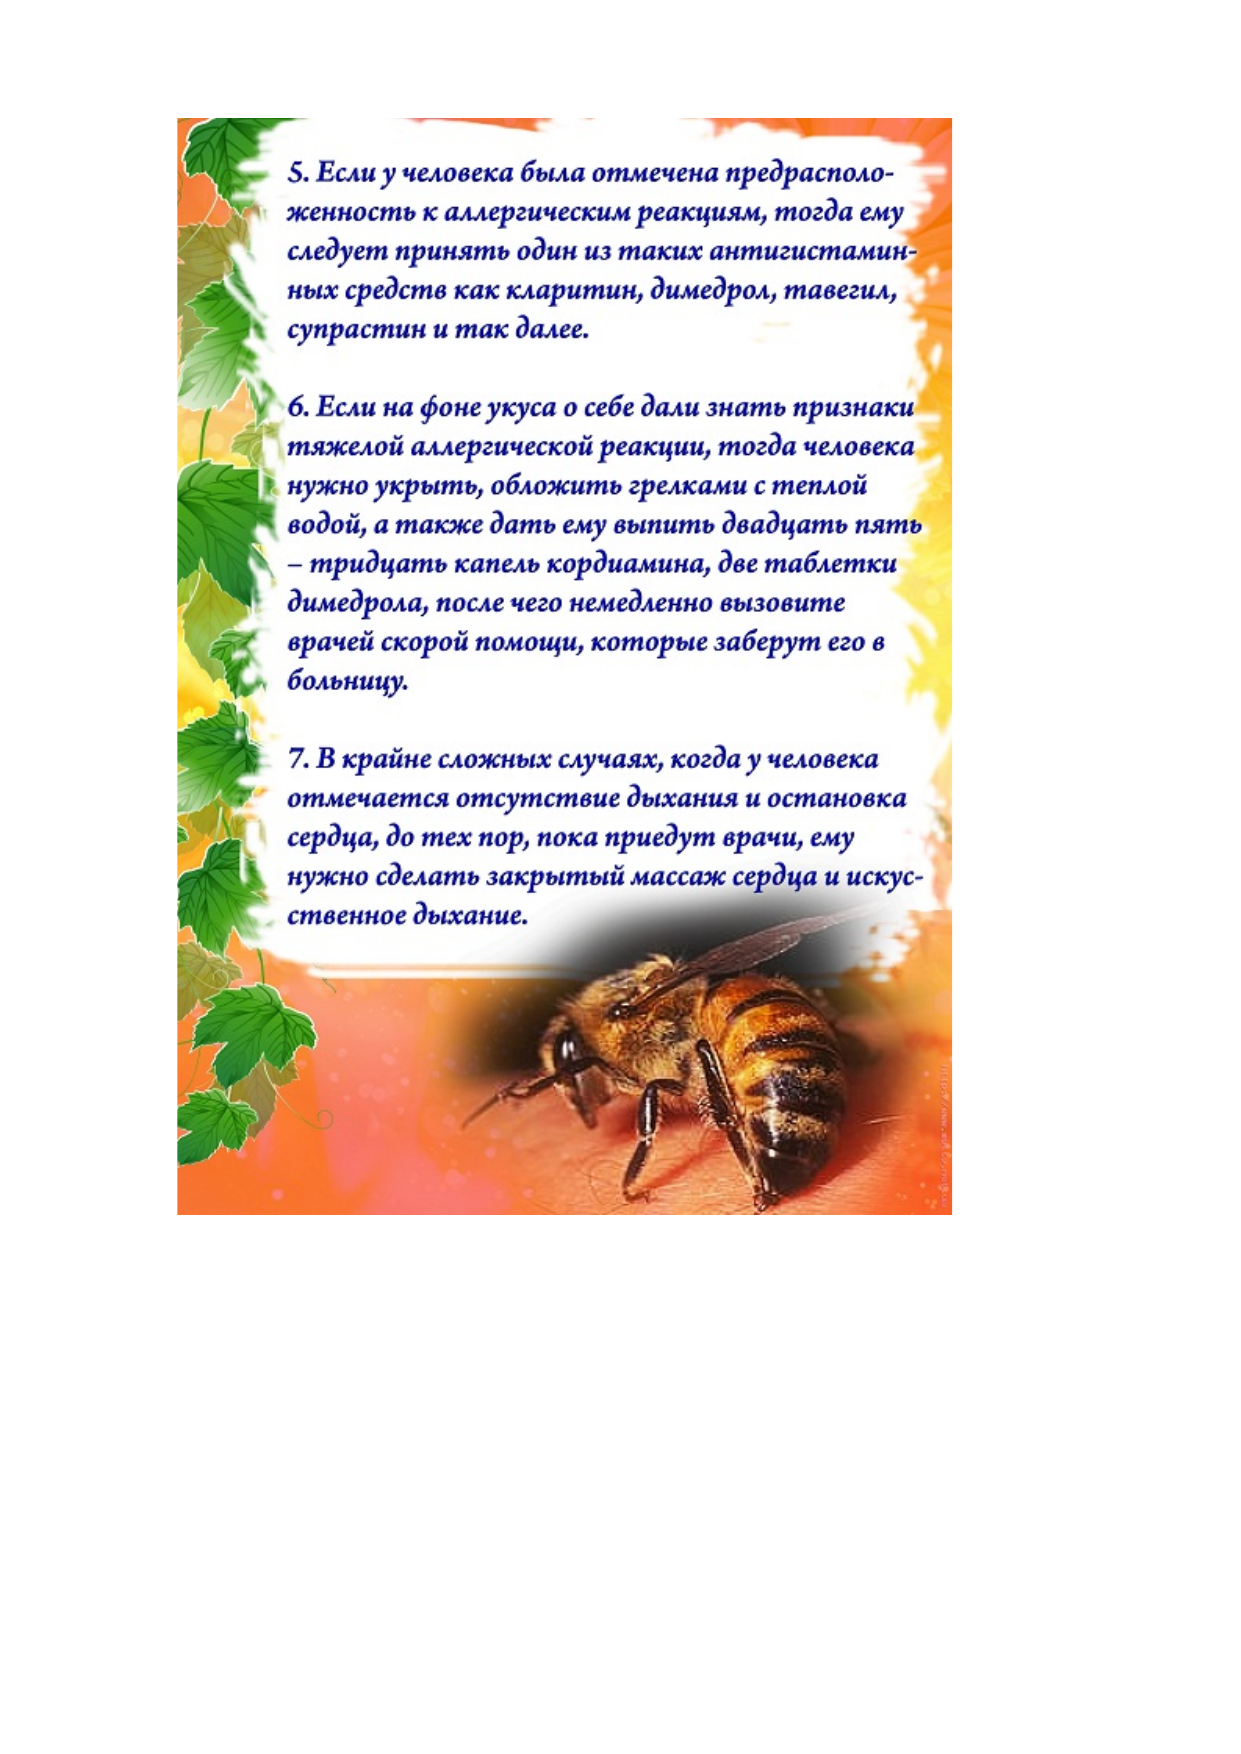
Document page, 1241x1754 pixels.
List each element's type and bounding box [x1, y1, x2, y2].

picture [177, 118, 953, 1215]
